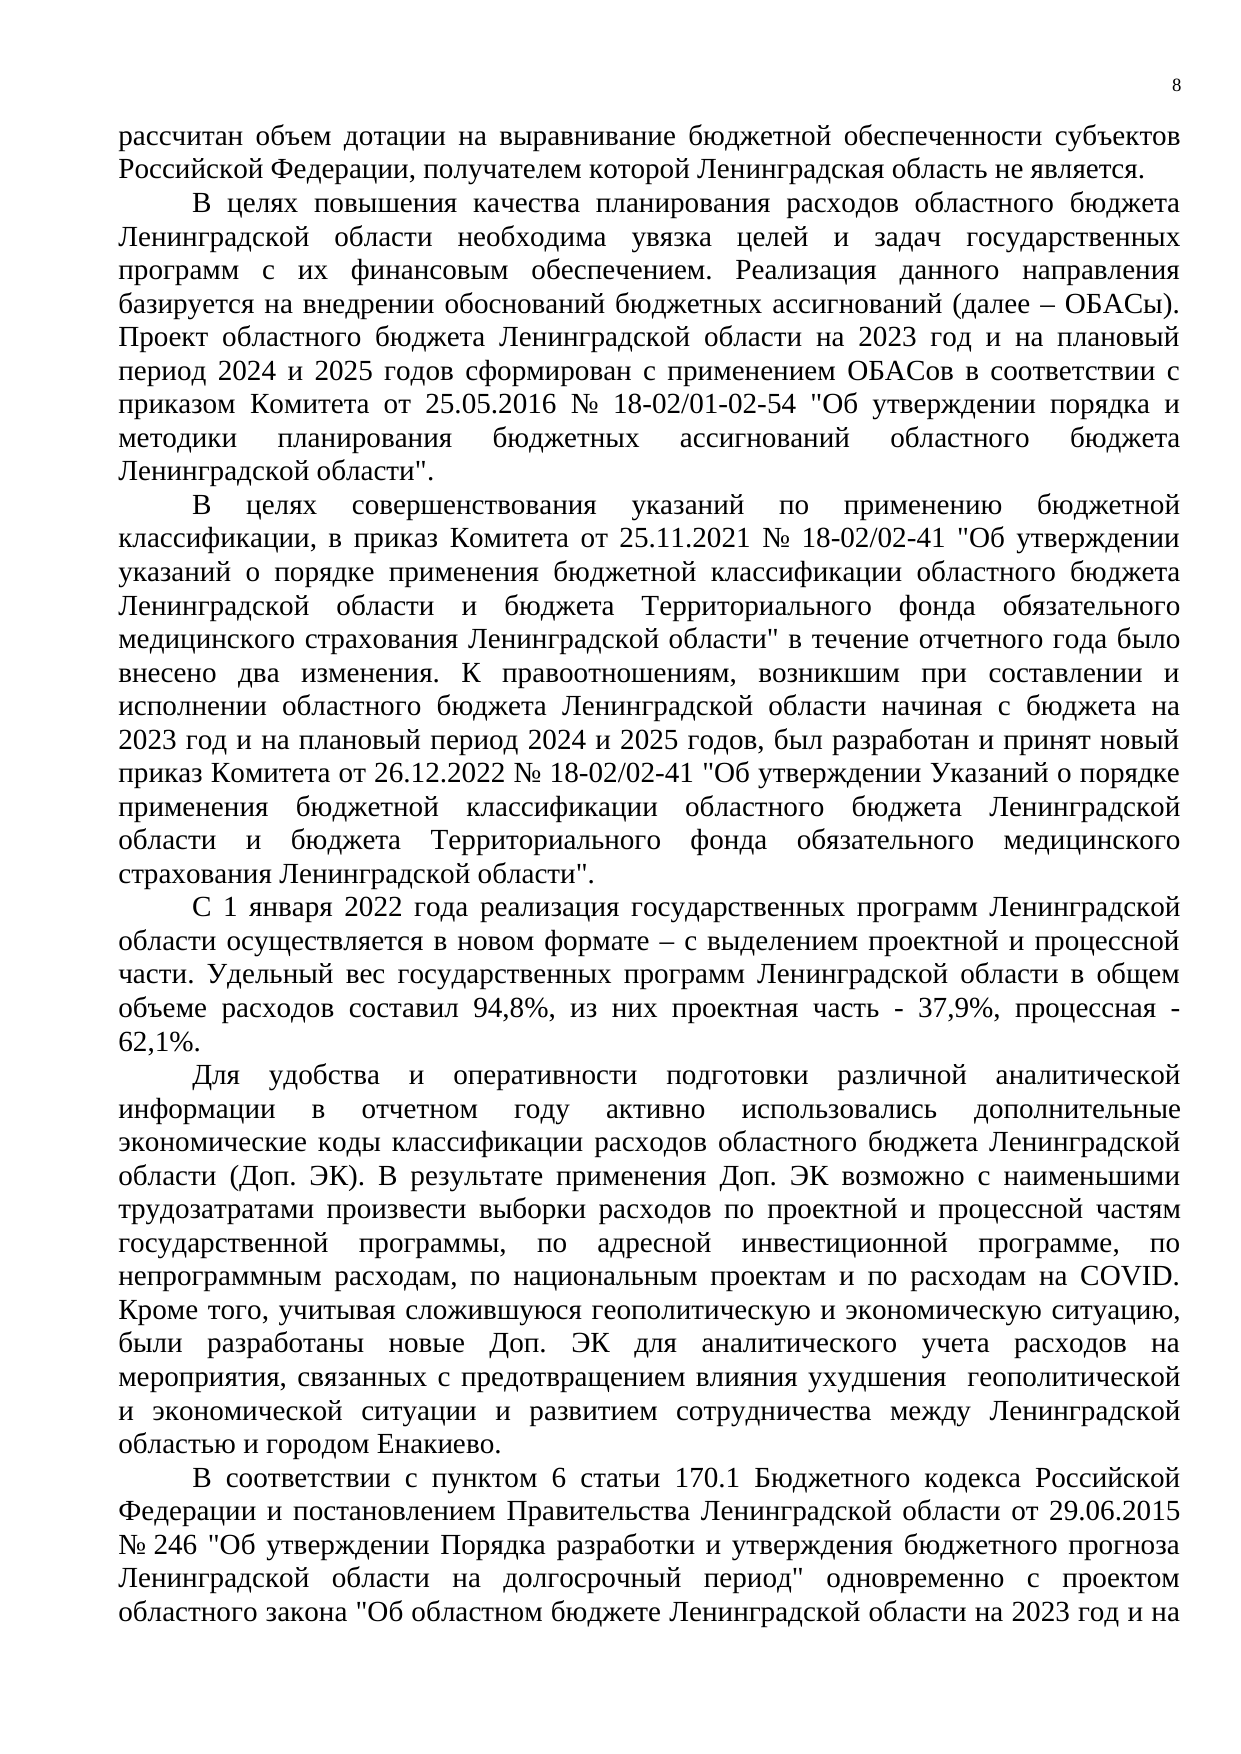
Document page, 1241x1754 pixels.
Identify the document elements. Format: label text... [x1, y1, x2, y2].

text С 1 января 2022 года реализация государственных программ Ленинградской области осуществляется в новом формате – с выделением проектной и процессной части. Удельный вес государственных программ Ленинградской области в общем объеме расходов составил 94,8%, из них проектная часть - 37,9%, процессная - 62,1%. [118, 889, 1181, 1057]
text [118, 1460, 1181, 1627]
text В целях совершенствования указаний по применению бюджетной классификации, в приказ Комитета от 25.11.2021 № 18-02/02-41 "Об утверждении указаний о порядке применения бюджетной классификации областного бюджета Ленинградской области и бюджета Территориального фонда обязательного медицинского страхования Ленинградской области" в течение отчетного года было внесено два изменения. К правоотношениям, возникшим при составлении и исполнении областного бюджета Ленинградской области начиная с бюджета на 2023 год и на плановый период 2024 и 2025 годов, был разработан и принят новый приказ Комитета от 26.12.2022 № 18-02/02-41 "Об утверждении Указаний о порядке применения бюджетной классификации областного бюджета Ленинградской области и бюджета Территориального фонда обязательного медицинского страхования Ленинградской области". [118, 487, 1181, 889]
text Для удобства и оперативности подготовки различной аналитической информации в отчетном году активно использовались дополнительные экономические коды классификации расходов областного бюджета Ленинградской области (Доп. ЭК). В результате применения Доп. ЭК возможно с наименьшими трудозатратами произвести выборки расходов по проектной и процессной частям государственной программы, по адресной инвестиционной программе, по непрограммным расходам, по национальным проектам и по расходам на COVID. Кроме того, учитывая сложившуюся геополитическую и экономическую ситуацию, были разработаны новые Доп. ЭК для аналитического учета расходов на мероприятия, связанных с предотвращением влияния ухудшения геополитической и экономической ситуации и развитием сотрудничества между Ленинградской областью и городом Енакиево. [118, 1057, 1181, 1460]
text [118, 118, 1181, 185]
text В целях повышения качества планирования расходов областного бюджета Ленинградской области необходима увязка целей и задач государственных программ с их финансовым обеспечением. Реализация данного направления базируется на внедрении обоснований бюджетных ассигнований (далее – ОБАСы). Проект областного бюджета Ленинградской области на 2023 год и на плановый период 2024 и 2025 годов сформирован с применением ОБАСов в соответствии с приказом Комитета от 25.05.2016 № 18-02/01-02-54 "Об утверждении порядка и методики планирования бюджетных ассигнований областного бюджета Ленинградской области". [118, 185, 1181, 487]
